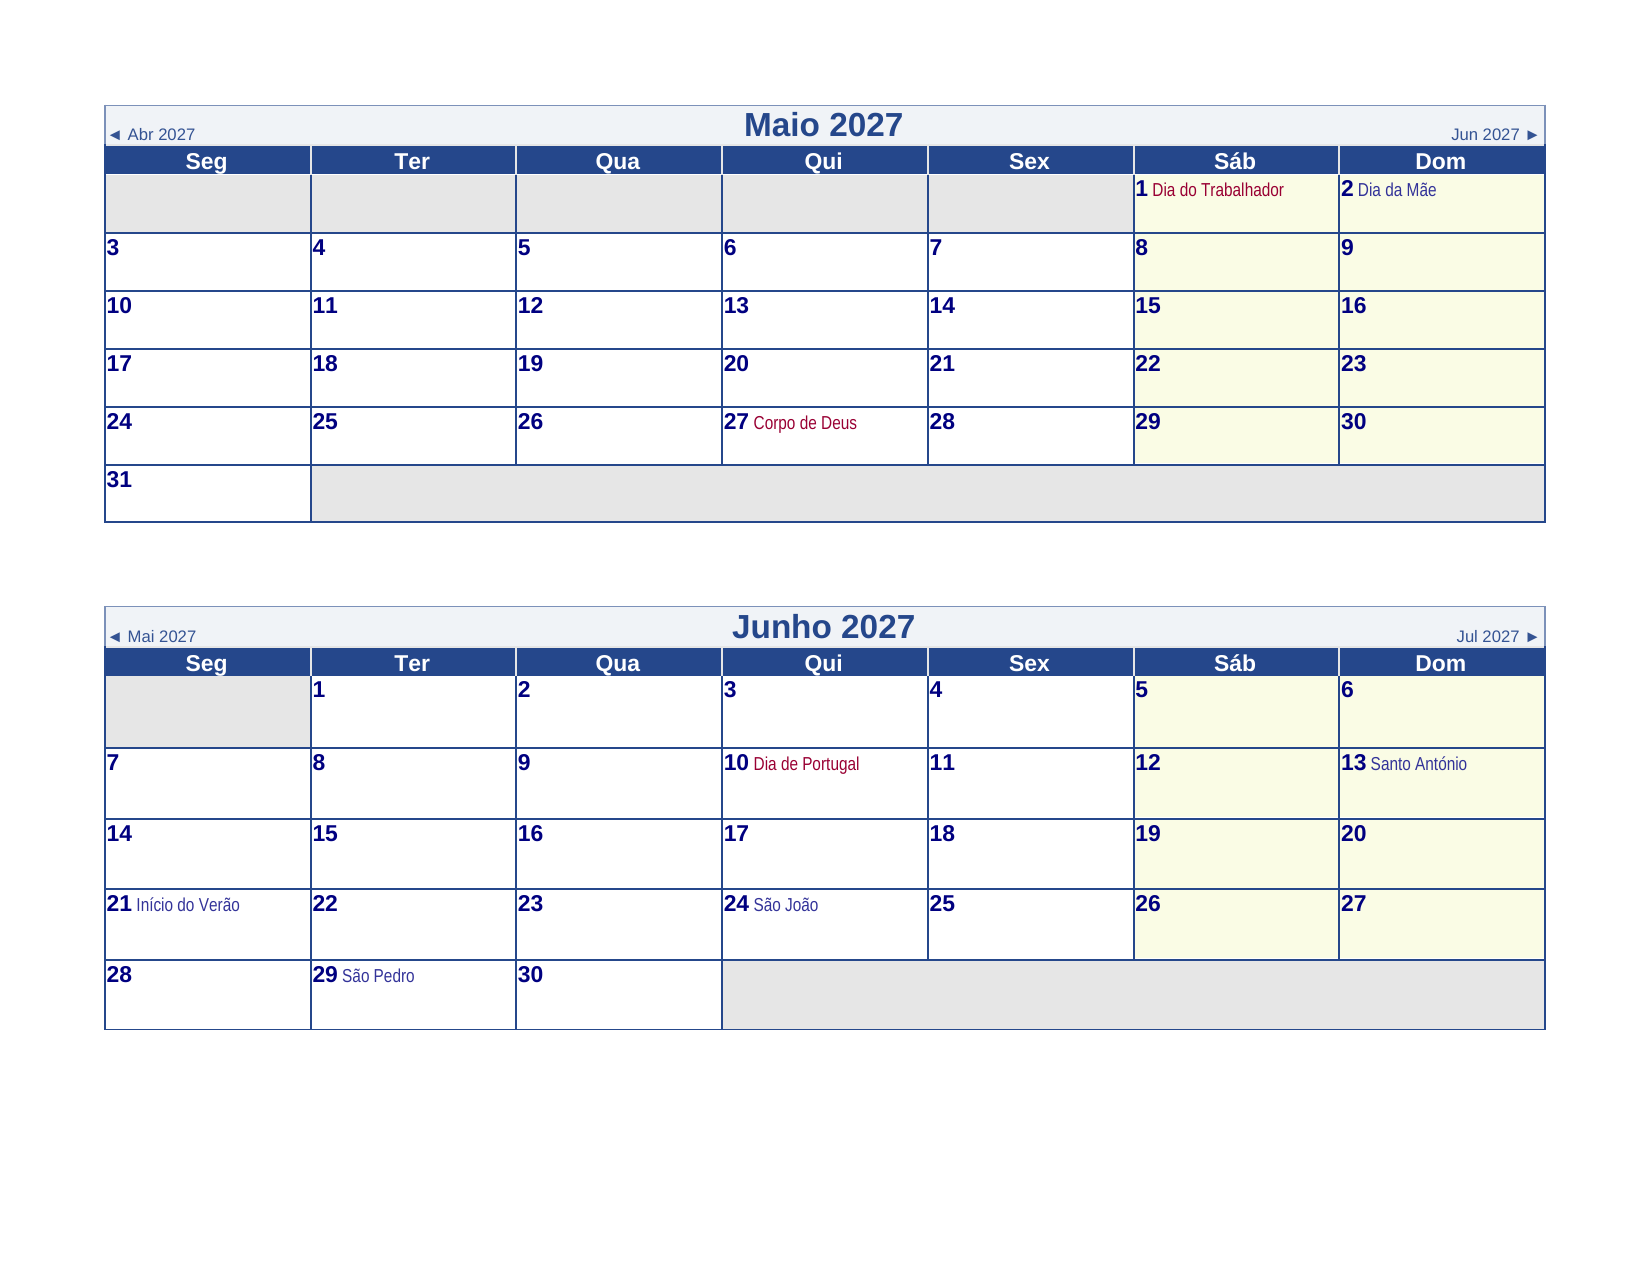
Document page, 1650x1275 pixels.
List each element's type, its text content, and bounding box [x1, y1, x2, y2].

table_cell Qui [723, 146, 927, 174]
table_cell Dom [1340, 648, 1544, 676]
table_cell Sáb [1135, 648, 1338, 676]
table_cell 22 [1135, 350, 1338, 406]
table_header ◄ Mai 2027 [106, 607, 311, 646]
table_cell 15 [1135, 292, 1338, 348]
table_cell 13 [723, 292, 927, 348]
table_header Jul 2027 ► [1339, 607, 1544, 646]
table_cell 18 [929, 820, 1133, 888]
table_cell 24 São João [723, 890, 927, 958]
table_cell [106, 175, 310, 232]
table_cell 24 [106, 408, 310, 463]
table_header ◄ Abr 2027 [106, 106, 311, 144]
table_cell Ter [312, 648, 515, 676]
table_cell 6 [1340, 676, 1544, 747]
table_cell 11 [312, 292, 515, 348]
table_cell 14 [106, 820, 310, 888]
table_cell 19 [1135, 820, 1338, 888]
table_cell 26 [517, 408, 721, 463]
table_header Junho 2027 [311, 607, 1339, 646]
table_cell [312, 466, 1544, 521]
table_cell 30 [1340, 408, 1544, 463]
table_cell [723, 175, 927, 232]
table_cell [723, 961, 1544, 1029]
table_cell Ter [312, 146, 515, 174]
table_cell 20 [1340, 820, 1544, 888]
table_cell 23 [517, 890, 721, 958]
table_cell 5 [517, 234, 721, 290]
table_cell 3 [723, 676, 927, 747]
table_cell 30 [517, 961, 721, 1029]
table_cell 1 [312, 676, 515, 747]
table_cell 7 [929, 234, 1133, 290]
table_cell Qui [723, 648, 927, 676]
table_cell 2 Dia da Mãe [1340, 175, 1544, 232]
table_cell [312, 175, 515, 232]
table_cell 26 [1135, 890, 1338, 958]
table_cell 4 [312, 234, 515, 290]
table_cell 25 [312, 408, 515, 463]
table_cell 1 Dia do Trabalhador [1135, 175, 1338, 232]
table_cell 9 [1340, 234, 1544, 290]
table_cell 11 [929, 749, 1133, 817]
table_cell 25 [929, 890, 1133, 958]
table_cell [517, 175, 721, 232]
table_cell 10 [106, 292, 310, 348]
table_cell Dom [1340, 146, 1544, 174]
table_cell 28 [106, 961, 310, 1029]
table_cell 17 [106, 350, 310, 406]
table_cell Sex [929, 146, 1133, 174]
table_cell 2 [517, 676, 721, 747]
table_cell 16 [1340, 292, 1544, 348]
table_cell 23 [1340, 350, 1544, 406]
table_cell 13 Santo António [1340, 749, 1544, 817]
table_cell 15 [312, 820, 515, 888]
table_cell 5 [1135, 676, 1338, 747]
table_cell 29 [1135, 408, 1338, 463]
table_cell 14 [929, 292, 1133, 348]
table_cell 21 Início do Verão [106, 890, 310, 958]
table_cell 22 [312, 890, 515, 958]
table_cell 27 Corpo de Deus [723, 408, 927, 463]
table_cell 3 [106, 234, 310, 290]
table_cell Sáb [1135, 146, 1338, 174]
table_cell 20 [723, 350, 927, 406]
table_cell 31 [106, 466, 310, 521]
table_cell 12 [1135, 749, 1338, 817]
table_cell 12 [517, 292, 721, 348]
table_cell [106, 676, 310, 747]
table_cell 6 [723, 234, 927, 290]
table_cell [929, 175, 1133, 232]
table_cell 8 [312, 749, 515, 817]
table_cell 4 [929, 676, 1133, 747]
table_cell 28 [929, 408, 1133, 463]
table_cell Qua [517, 146, 721, 174]
table_cell 17 [723, 820, 927, 888]
table_cell 7 [106, 749, 310, 817]
table_header Maio 2027 [311, 106, 1339, 144]
table_cell Seg [106, 146, 310, 174]
table_cell 16 [517, 820, 721, 888]
table_cell 10 Dia de Portugal [723, 749, 927, 817]
table_cell 21 [929, 350, 1133, 406]
table_cell Sex [929, 648, 1133, 676]
table_cell 29 São Pedro [312, 961, 515, 1029]
table_cell 18 [312, 350, 515, 406]
table_cell 19 [517, 350, 721, 406]
table_header Jun 2027 ► [1339, 106, 1544, 144]
table_cell 9 [517, 749, 721, 817]
table_cell Qua [517, 648, 721, 676]
table_cell 8 [1135, 234, 1338, 290]
table_cell 27 [1340, 890, 1544, 958]
table_cell Seg [106, 648, 310, 676]
